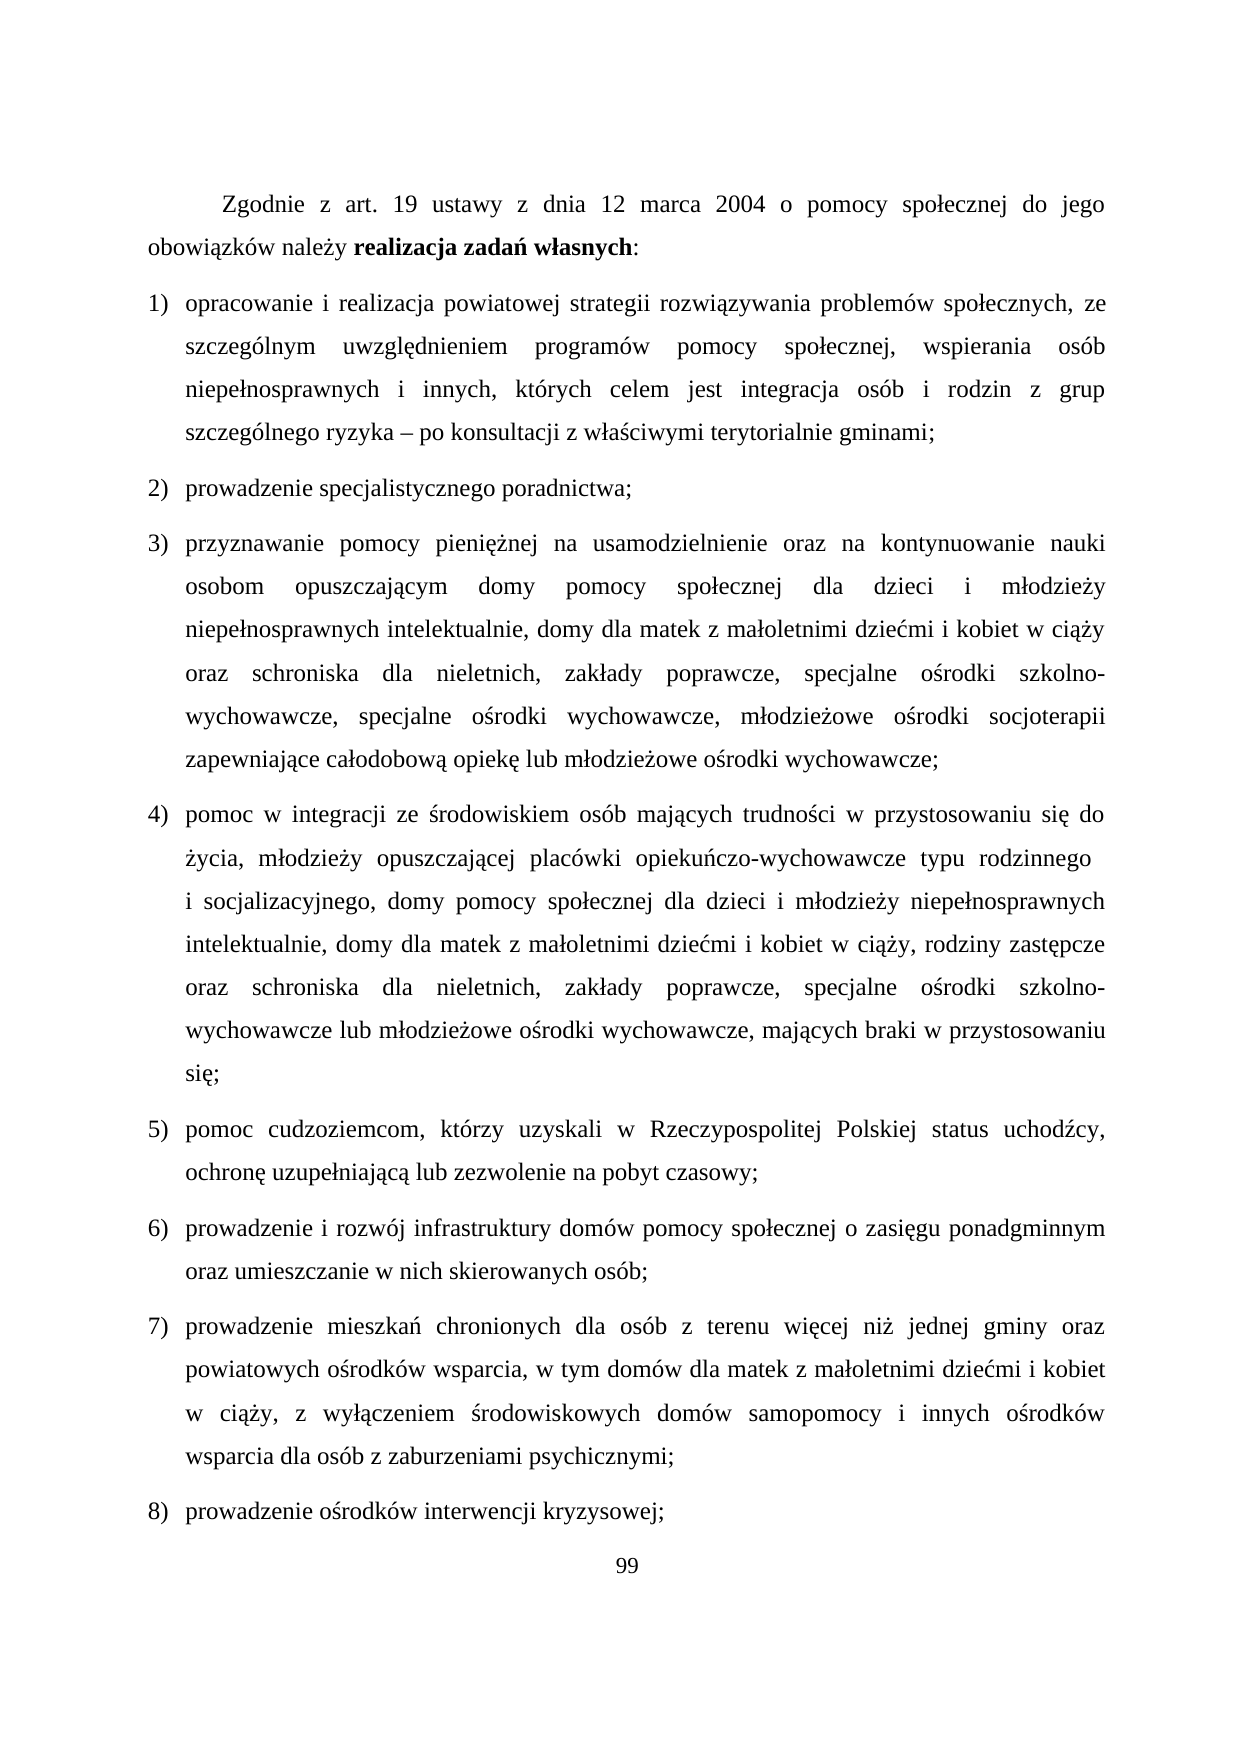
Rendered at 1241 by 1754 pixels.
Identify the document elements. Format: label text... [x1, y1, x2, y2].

list przyznawanie pomocy pieniężnej na usamodzielnienie oraz na kontynuowanie nauki osobom opuszczającym domy pomocy społecznej dla dzieci i młodzieży niepełnosprawnych intelektualnie, domy dla matek z małoletnimi dziećmi i kobiet w ciąży oraz schroniska dla nieletnich, zakłady poprawcze, specjalne ośrodki szkolno-wychowawcze, specjalne ośrodki wychowawcze, młodzieżowe ośrodki socjoterapii zapewniające całodobową opiekę lub młodzieżowe ośrodki wychowawcze; [148, 528, 1106, 773]
list opracowanie i realizacja powiatowej strategii rozwiązywania problemów społecznych, ze szczególnym uwzględnieniem programów pomocy społecznej, wspierania osób niepełnosprawnych i innych, których celem jest integracja osób i rodzin z grup szczególnego ryzyka – po konsultacji z właściwymi terytorialnie gminami; [148, 288, 1106, 446]
list prowadzenie i rozwój infrastruktury domów pomocy społecznej o zasięgu ponadgminnym oraz umieszczanie w nich skierowanych osób; [148, 1213, 1106, 1284]
list pomoc cudzoziemcom, którzy uzyskali w Rzeczypospolitej Polskiej status uchodźcy, ochronę uzupełniającą lub zezwolenie na pobyt czasowy; [148, 1114, 1106, 1186]
text Zgodnie z art. 19 ustawy z dnia 12 marca 2004 o pomocy społecznej do jego obowiązków należy realizacja zadań własnych: [148, 189, 1106, 261]
list prowadzenie ośrodków interwencji kryzysowej; [148, 1496, 1106, 1525]
list pomoc w integracji ze środowiskiem osób mających trudności w przystosowaniu się do życia, młodzieży opuszczającej placówki opiekuńczo-wychowawcze typu rodzinnego i socjalizacyjnego, domy pomocy społecznej dla dzieci i młodzieży niepełnosprawnych intelektualnie, domy dla matek z małoletnimi dziećmi i kobiet w ciąży, rodziny zastępcze oraz schroniska dla nieletnich, zakłady poprawcze, specjalne ośrodki szkolno-wychowawcze lub młodzieżowe ośrodki wychowawcze, mających braki w przystosowaniu się; [148, 799, 1106, 1087]
list prowadzenie specjalistycznego poradnictwa; [148, 473, 1106, 501]
list prowadzenie mieszkań chronionych dla osób z terenu więcej niż jednej gminy oraz powiatowych ośrodków wsparcia, w tym domów dla matek z małoletnimi dziećmi i kobiet w ciąży, z wyłączeniem środowiskowych domów samopomocy i innych ośrodków wsparcia dla osób z zaburzeniami psychicznymi; [148, 1311, 1106, 1469]
